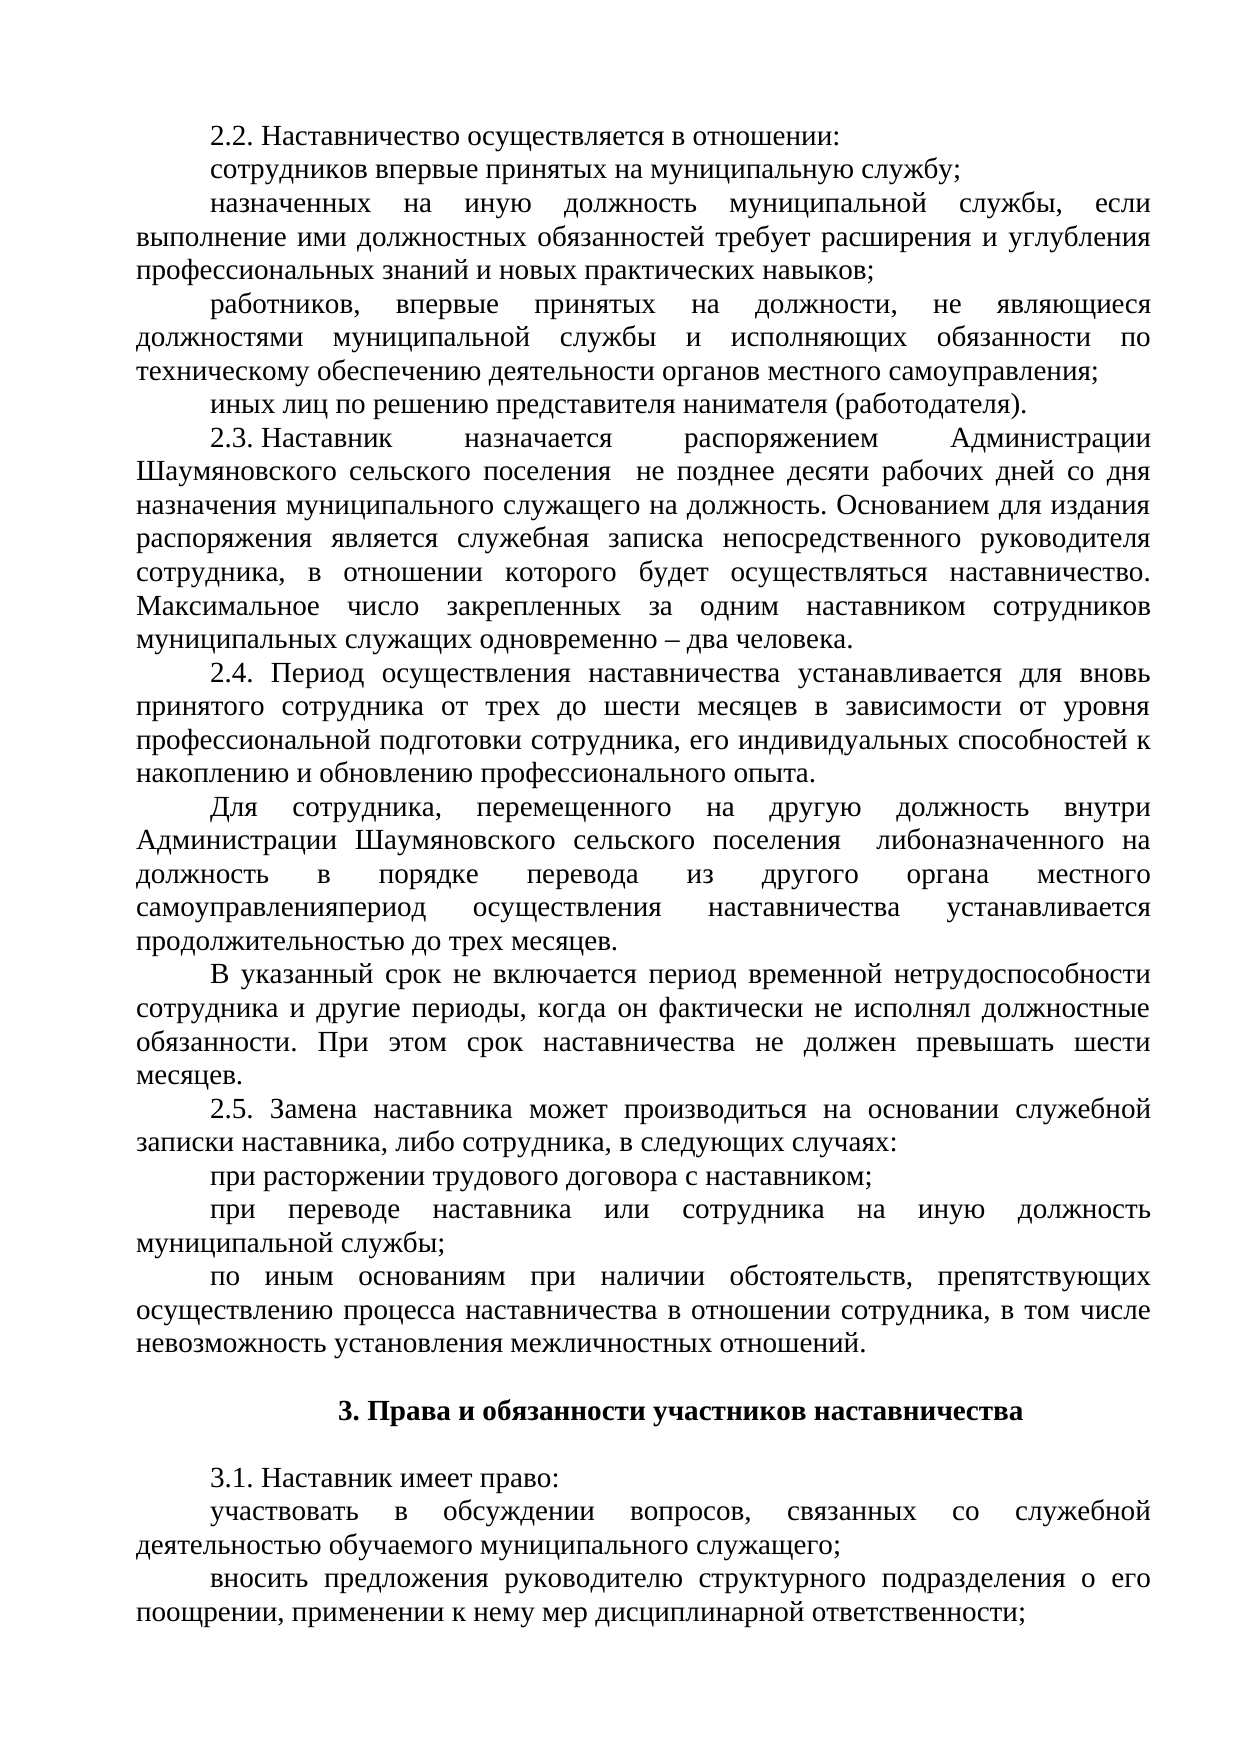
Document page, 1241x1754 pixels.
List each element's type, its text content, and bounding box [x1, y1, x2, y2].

text назначенных на иную должность муниципальной службы, если выполнение ими должностных обязанностей требует расширения и углубления профессиональных знаний и новых практических навыков; [136, 185, 1152, 286]
text 2.4. Период осуществления наставничества устанавливается для вновь принятого сотрудника от трех до шести месяцев в зависимости от уровня профессиональной подготовки сотрудника, его индивидуальных способностей к накоплению и обновлению профессионального опыта. [136, 655, 1152, 789]
text сотрудников впервые принятых на муниципальную службу; [136, 152, 1152, 185]
text 2.5. Замена наставника может производиться на основании служебной записки наставника, либо сотрудника, в следующих случаях: [136, 1091, 1152, 1158]
text по иным основаниям при наличии обстоятельств, препятствующих осуществлению процесса наставничества в отношении сотрудника, в том числе невозможность установления межличностных отношений. [136, 1258, 1152, 1359]
text Для сотрудника, перемещенного на другую должность внутри Администрации Шаумяновского сельского поселения либоназначенного на должность в порядке перевода из другого органа местного самоуправленияпериод осуществления наставничества устанавливается продолжительностью до трех месяцев. [136, 789, 1152, 957]
text работников, впервые принятых на должности, не являющиеся должностями муниципальной службы и исполняющих обязанности по техническому обеспечению деятельности органов местного самоуправления; [136, 286, 1152, 386]
text вносить предложения руководителю структурного подразделения о его поощрении, применении к нему мер дисциплинарной ответственности; [136, 1560, 1152, 1627]
text В указанный срок не включается период временной нетрудоспособности сотрудника и другие периоды, когда он фактически не исполнял должностные обязанности. При этом срок наставничества не должен превышать шести месяцев. [136, 957, 1152, 1091]
text иных лиц по решению представителя нанимателя (работодателя). [136, 386, 1152, 420]
text 3. Права и обязанности участников наставничества [136, 1393, 1152, 1426]
text участвовать в обсуждении вопросов, связанных со служебной деятельностью обучаемого муниципального служащего; [136, 1493, 1152, 1560]
text 2.3. Наставник назначается распоряжением Администрации Шаумяновского сельского поселения не позднее десяти рабочих дней со дня назначения муниципального служащего на должность. Основанием для издания распоряжения является служебная записка непосредственного руководителя сотрудника, в отношении которого будет осуществляться наставничество. Максимальное число закрепленных за одним наставником сотрудников муниципальных служащих одновременно – два человека. [136, 420, 1152, 655]
text 3.1. Наставник имеет право: [136, 1460, 1152, 1493]
text 2.2. Наставничество осуществляется в отношении: [136, 118, 1152, 152]
text при расторжении трудового договора с наставником; [136, 1158, 1152, 1191]
text при переводе наставника или сотрудника на иную должность муниципальной службы; [136, 1191, 1152, 1258]
